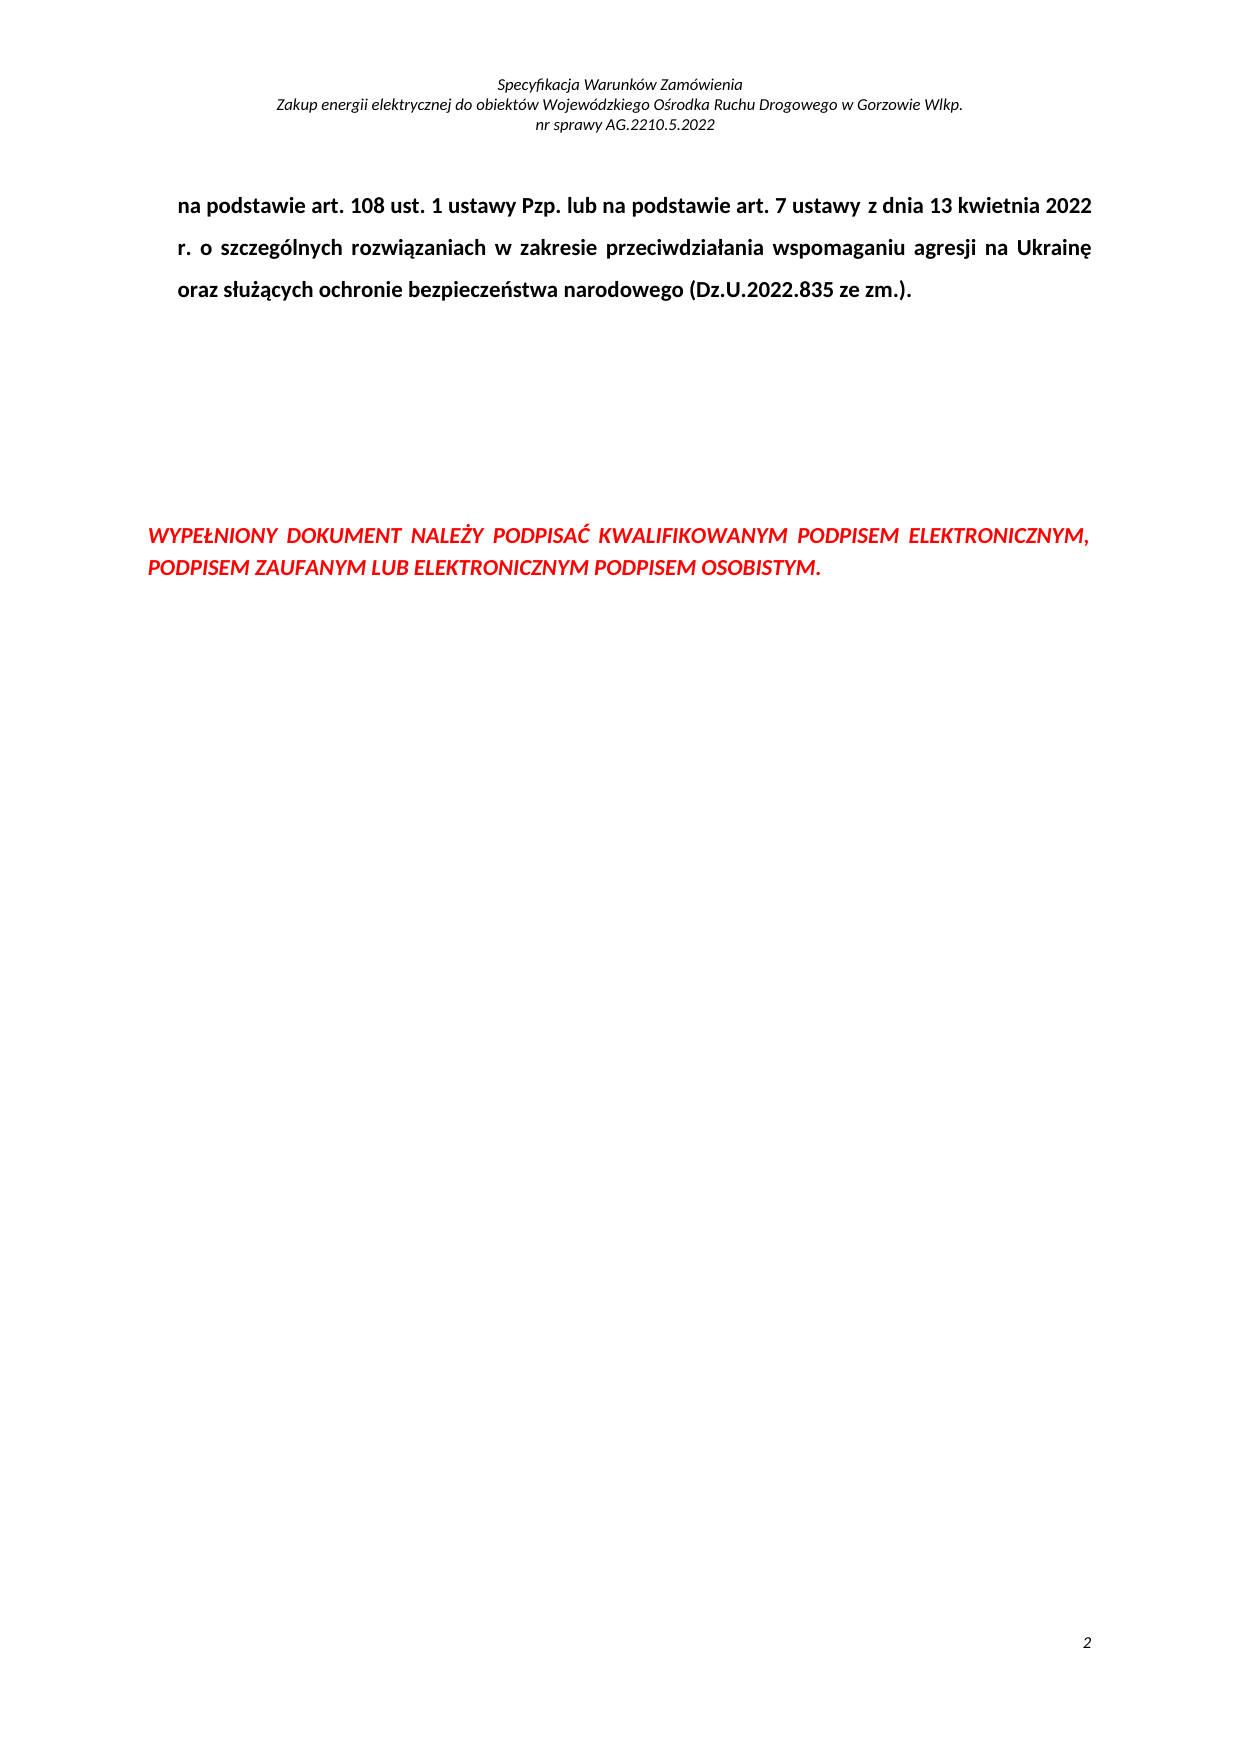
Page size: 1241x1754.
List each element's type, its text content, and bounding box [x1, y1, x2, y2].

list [148, 191, 1093, 303]
text WYPEŁNIONY DOKUMENT NALEŻY PODPISAĆ KWALIFIKOWANYM PODPISEM ELEKTRONICZNYM, PODPISEM ZAUFANYM LUB ELEKTRONICZNYM PODPISEM OSOBISTYM. [148, 521, 1093, 581]
